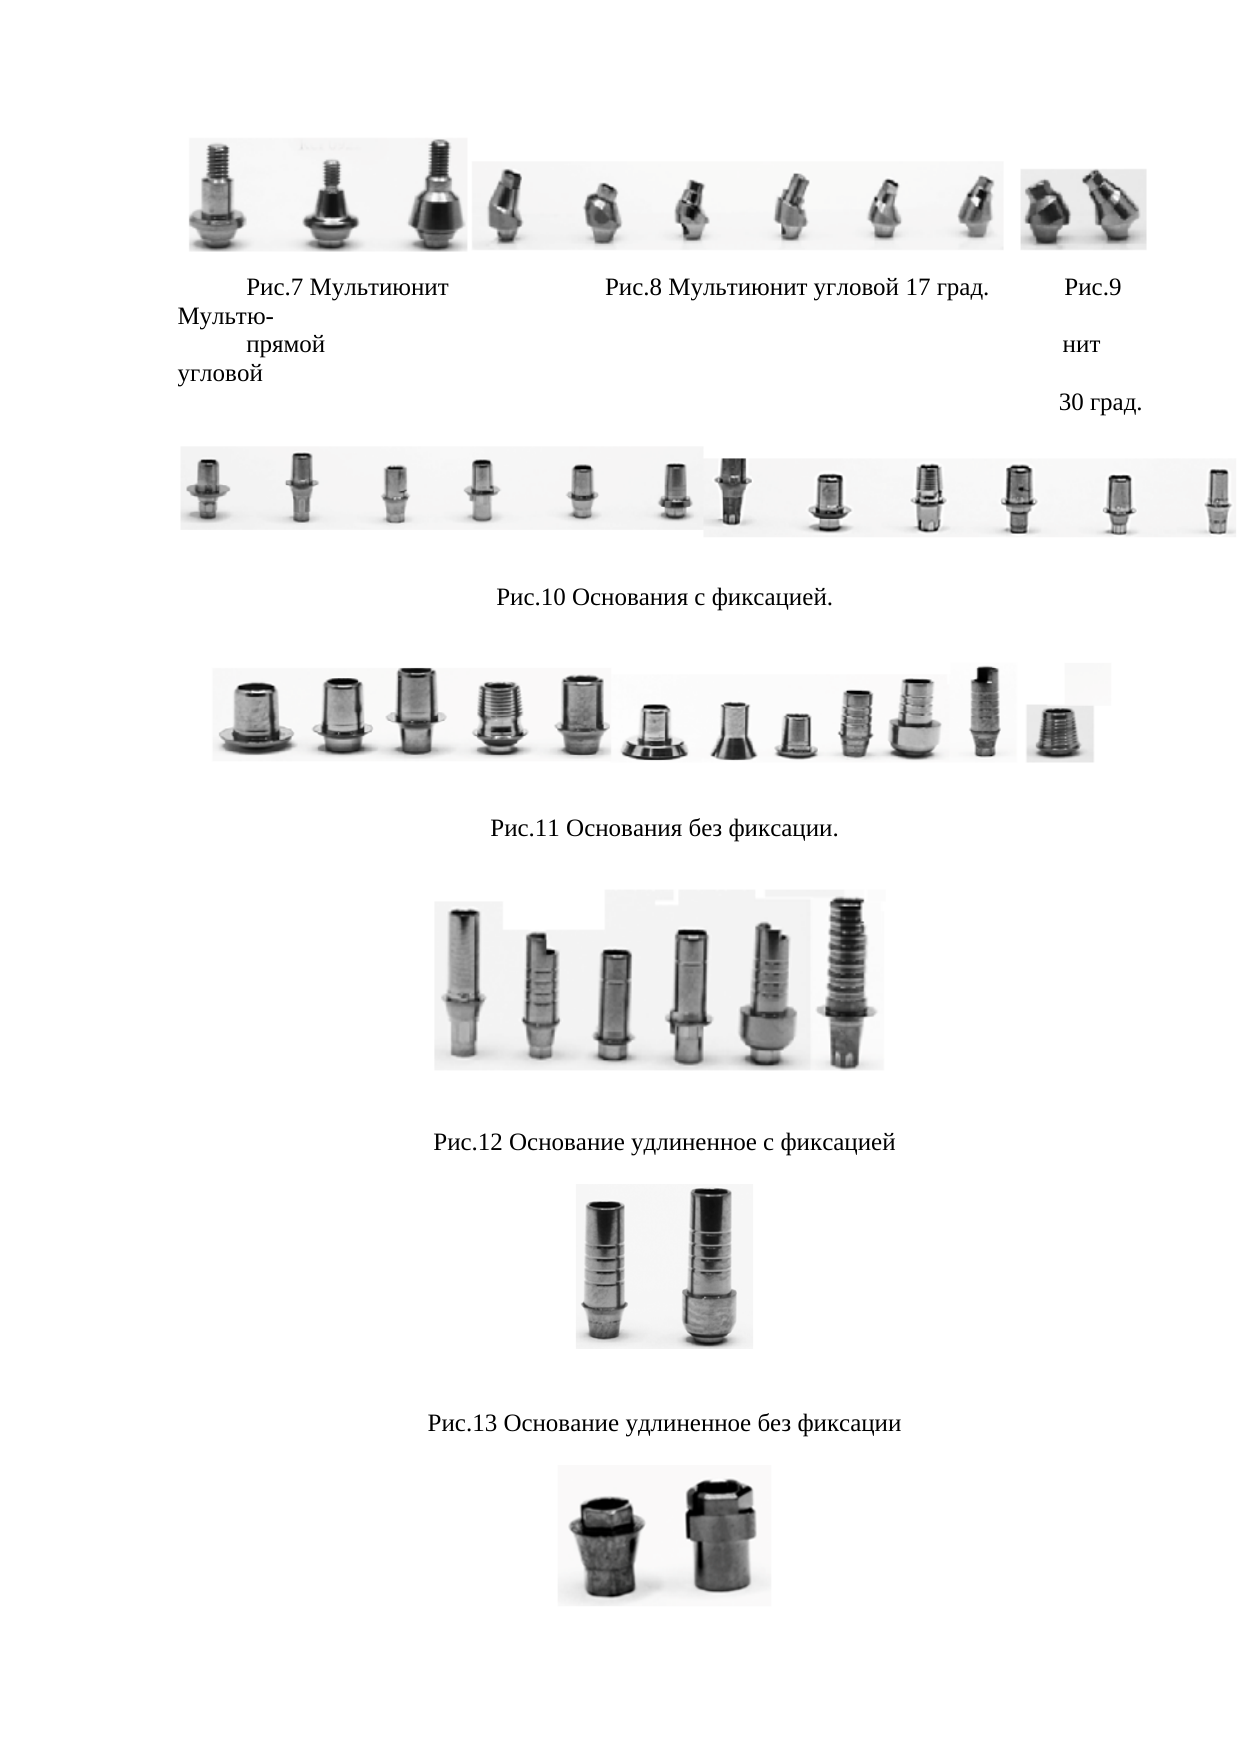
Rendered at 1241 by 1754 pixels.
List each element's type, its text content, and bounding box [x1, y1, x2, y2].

text прямой нит угловой [177, 329, 1152, 387]
text 30 град. [177, 387, 1152, 416]
text Рис.10 Основания с фиксацией. [177, 582, 1152, 610]
text Рис.11 Основания без фиксации. [177, 813, 1152, 841]
picture [423, 870, 906, 1099]
text Рис.7 Мультиюнит Рис.8 Мультиюнит угловой 17 град. Рис.9 Мультю- [177, 272, 1152, 329]
picture [177, 118, 1153, 272]
text Рис.12 Основание удлиненное с фиксацией [177, 1127, 1152, 1156]
text Рис.13 Основание удлиненное без фиксации [177, 1408, 1152, 1436]
picture [209, 639, 1119, 784]
picture [177, 444, 1241, 553]
picture [557, 1465, 772, 1610]
picture [575, 1184, 754, 1351]
